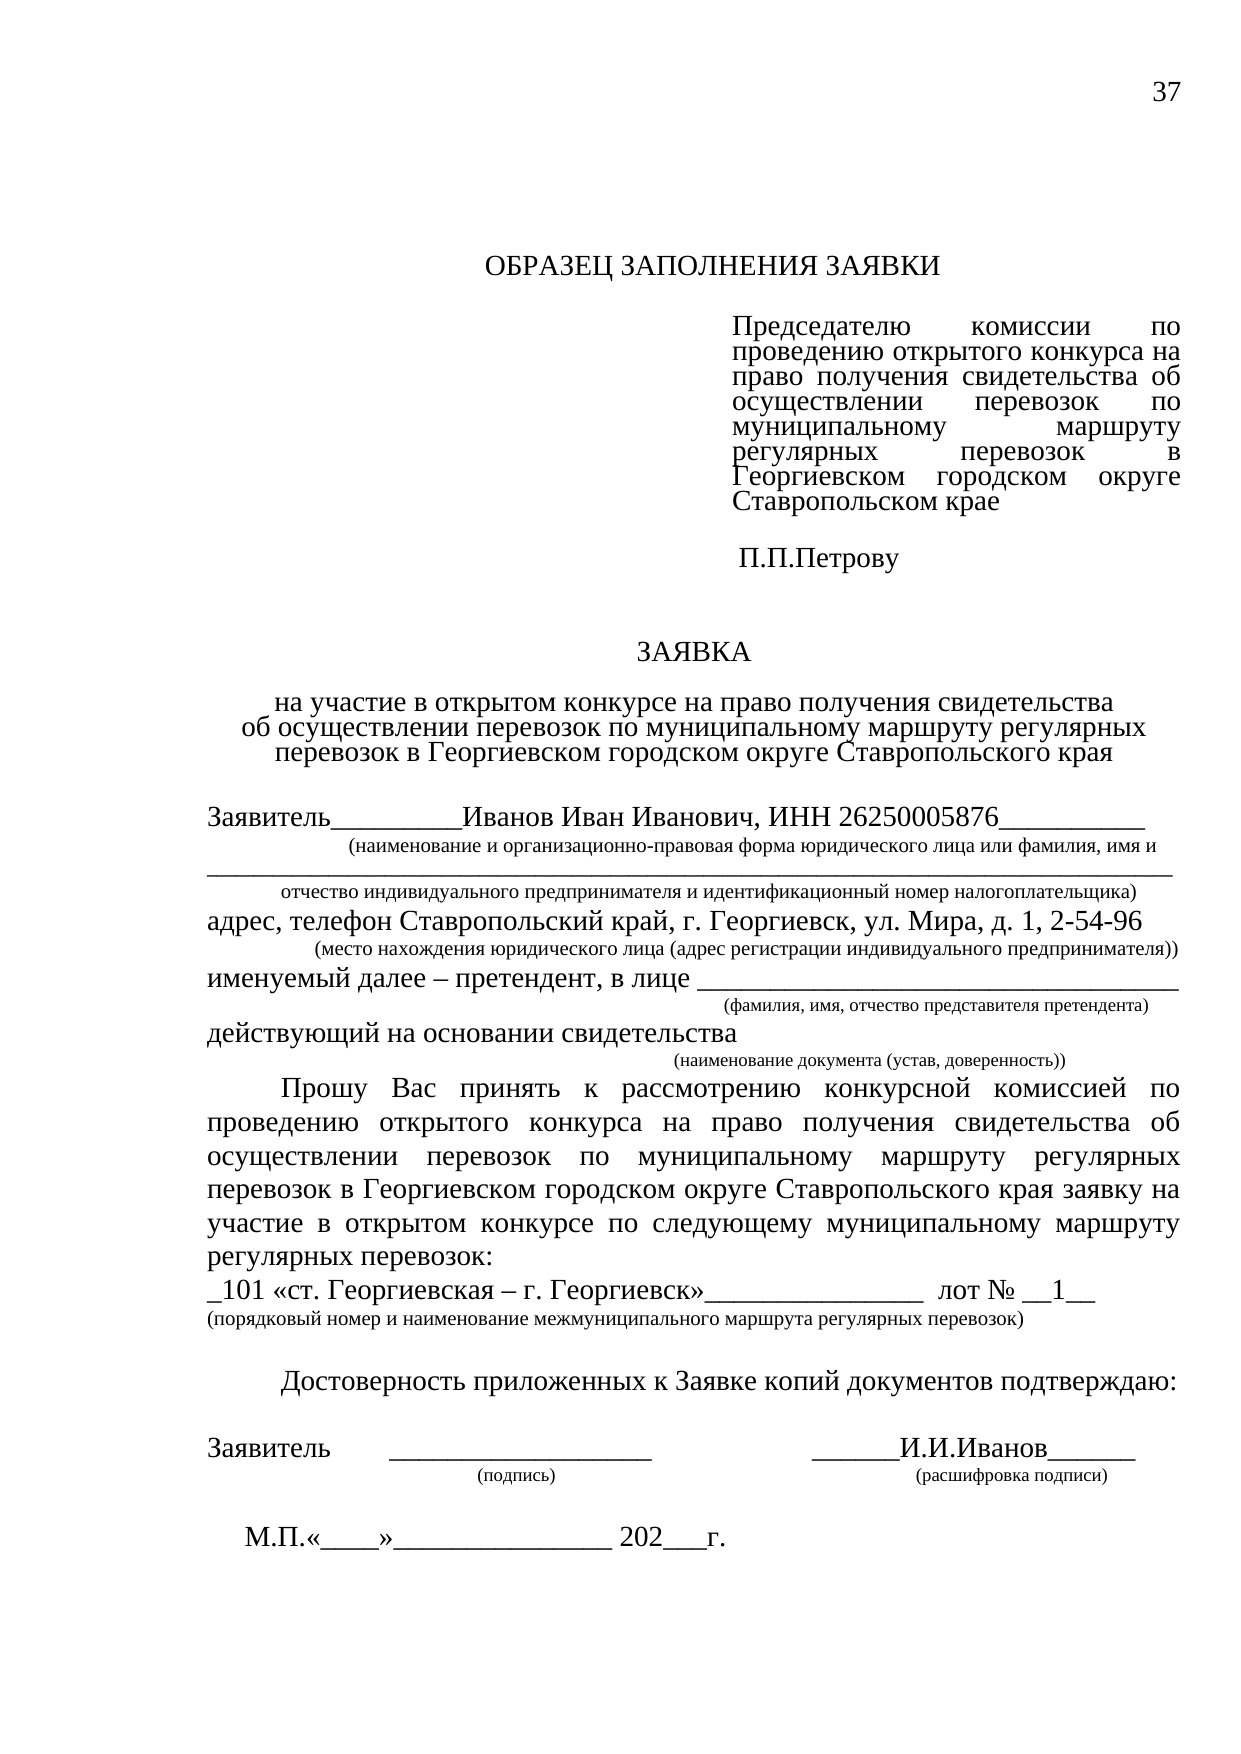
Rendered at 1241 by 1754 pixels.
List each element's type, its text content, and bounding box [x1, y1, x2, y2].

text М.П.«____»_______________ 202___г. [244, 1519, 1181, 1552]
text _101 «ст. Георгиевская – г. Георгиевск»_______________ лот № __1__ [207, 1272, 1181, 1305]
text отчество индивидуального предпринимателя и идентификационный номер налогоплательщика) [207, 879, 1181, 903]
text Заявитель __________________ ______И.И.Иванов______ [207, 1430, 1181, 1464]
text на участие в открытом конкурсе на право получения свидетельства [207, 691, 1181, 716]
text _______________________________________________________________________________________________________ [207, 857, 1181, 879]
text ЗАЯВКА [207, 641, 1181, 666]
text П.П.Петрову [732, 540, 1181, 574]
text именуемый далее – претендент, в лице _________________________________ [207, 960, 1181, 994]
text (подпись) (расшифровка подписи) [244, 1464, 1181, 1485]
text Заявитель_________Иванов Иван Иванович, ИНН 26250005876__________ [207, 799, 1181, 833]
text (место нахождения юридического лица (адрес регистрации индивидуального предпринимателя)) [207, 936, 1181, 960]
text ОБРАЗЕЦ ЗАПОЛНЕНИЯ ЗАЯВКИ [244, 248, 1181, 282]
text перевозок в Георгиевском городском округе Ставропольского края [207, 741, 1181, 766]
text действующий на основании свидетельства [207, 1016, 1181, 1049]
text (фамилия, имя, отчество представителя претендента) [207, 994, 1181, 1016]
text Председателю комиссии по проведению открытого конкурса на право получения свидетельства об осуществлении перевозок по муниципальному маршруту регулярных перевозок в Георгиевском городском округе Ставропольском крае [732, 315, 1181, 515]
text (порядковый номер и наименование межмуниципального маршрута регулярных перевозок) [207, 1305, 1181, 1329]
text (наименование и организационно-правовая форма юридического лица или фамилия, имя и [207, 833, 1181, 857]
text Прошу Вас принять к рассмотрению конкурсной комиссией по проведению открытого конкурса на право получения свидетельства об осуществлении перевозок по муниципальному маршруту регулярных перевозок в Георгиевском городском округе Ставропольского края заявку на участие в открытом конкурсе по следующему муниципальному маршруту регулярных перевозок: [207, 1071, 1181, 1272]
text об осуществлении перевозок по муниципальному маршруту регулярных [207, 716, 1181, 741]
text (наименование документа (устав, доверенность)) [207, 1049, 1181, 1071]
text Достоверность приложенных к Заявке копий документов подтверждаю: [207, 1363, 1181, 1397]
text адрес, телефон Ставропольский край, г. Георгиевск, ул. Мира, д. 1, 2-54-96 [207, 903, 1181, 936]
